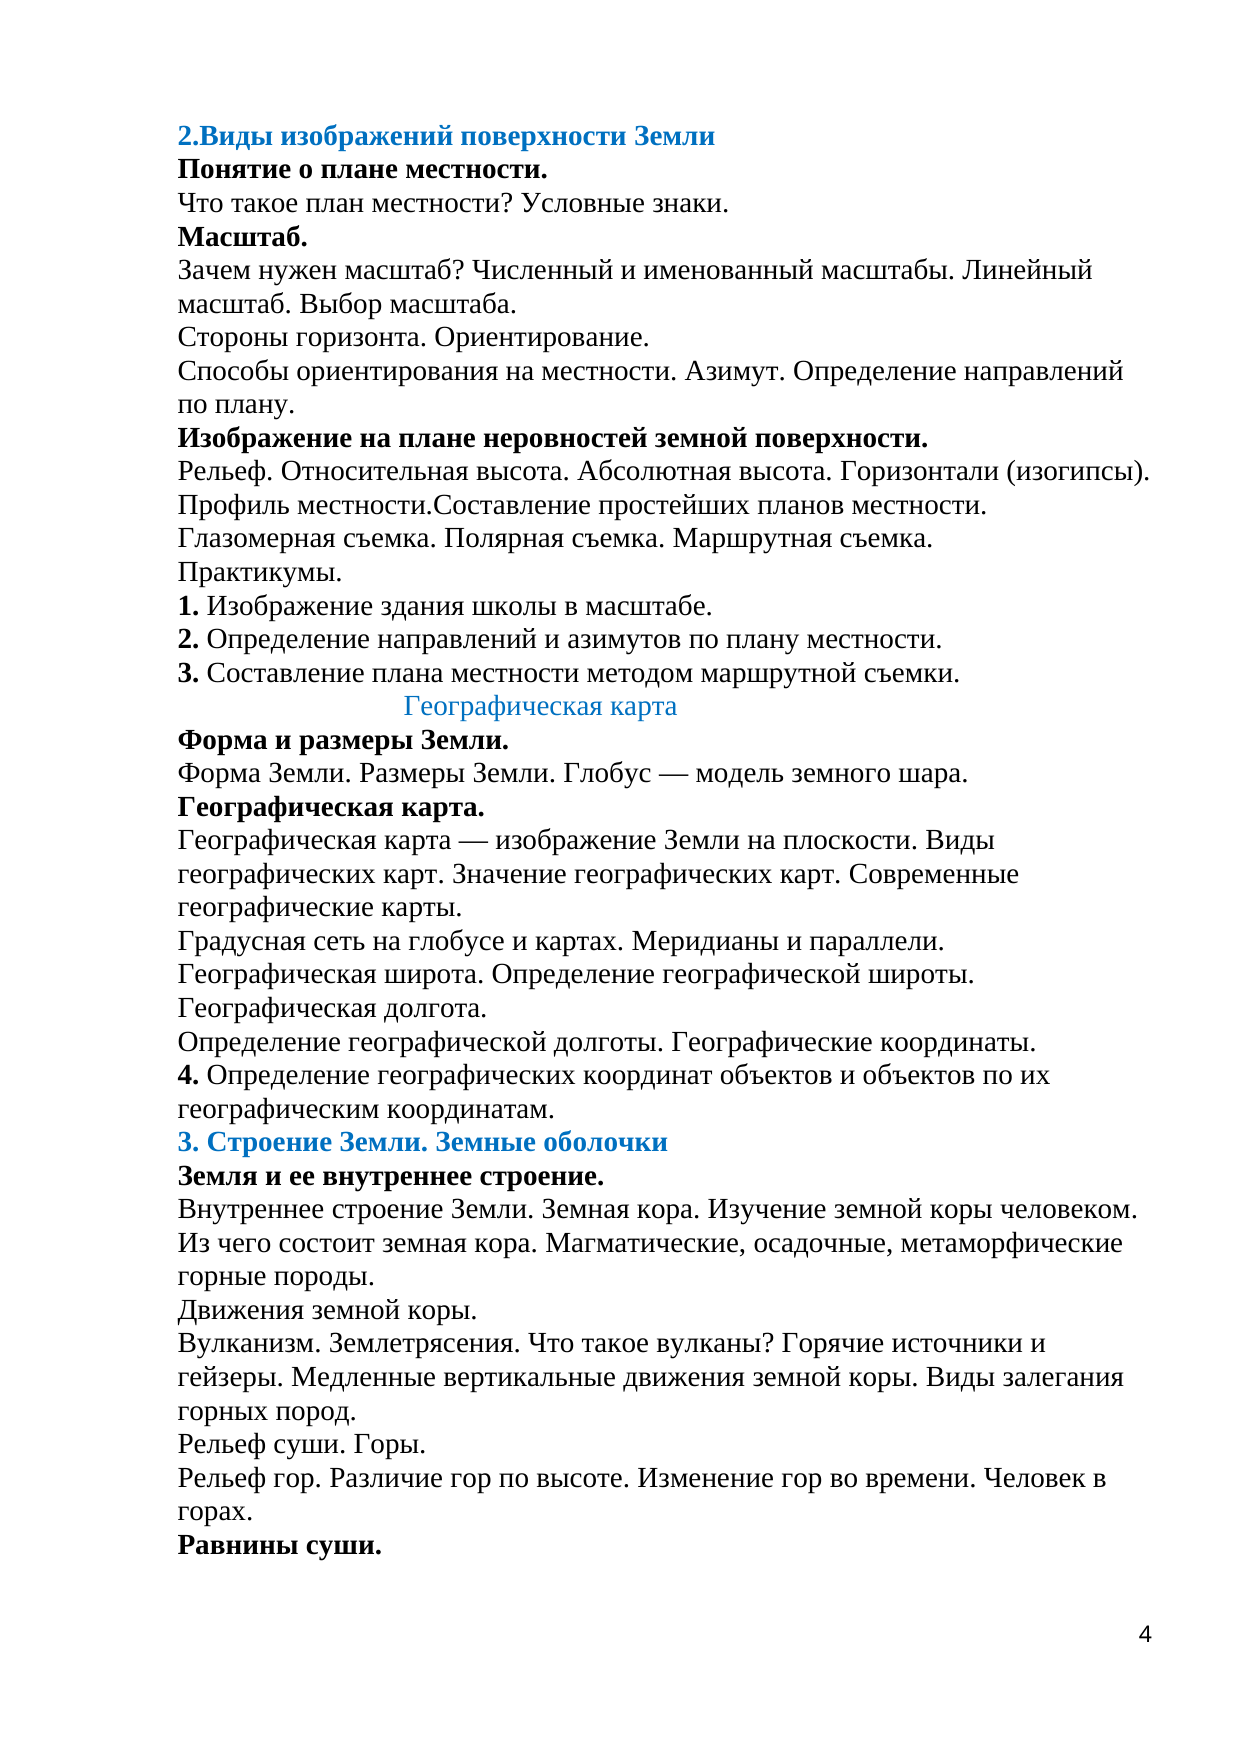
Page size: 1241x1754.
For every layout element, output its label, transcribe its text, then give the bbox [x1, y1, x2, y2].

text Понятие о плане местности. [177, 152, 1152, 185]
text Что такое план местности? Условные знаки. Масштаб. [177, 185, 1152, 252]
text Форма Земли. Размеры Земли. Глобус — модель земного шара. Географическая карта. [177, 755, 1152, 822]
text Рельеф гор. Различие гор по высоте. Изменение гор во времени. Человек в горах. Равнины суши. [177, 1460, 1152, 1560]
text 4. Определение географических координат объектов и объектов по их географическим координатам. 3. Строение Земли. Земные оболочки Земля и ее внутреннее строение. [177, 1057, 1152, 1191]
text Определение географической долготы. Географические координаты. [177, 1024, 1152, 1057]
text Зачем нужен масштаб? Численный и именованный масштабы. Линейный масштаб. Выбор масштаба. Стороны горизонта. Ориентирование. [177, 252, 1152, 353]
text 1. Изображение здания школы в масштабе. [177, 588, 1152, 621]
text Способы ориентирования на местности. Азимут. Определение направлений по плану. Изображение на плане неровностей земной поверхности. [177, 353, 1152, 453]
text Внутреннее строение Земли. Земная кора. Изучение земной коры человеком. Из чего состоит земная кора. Магматические, осадочные, метаморфические горные породы. Движения земной коры. [177, 1191, 1152, 1326]
text Глазомерная съемка. Полярная съемка. Маршрутная съемка. Практикумы. [177, 521, 1152, 588]
text Вулканизм. Землетрясения. Что такое вулканы? Горячие источники и гейзеры. Медленные вертикальные движения земной коры. Виды залегания горных пород. Рельеф суши. Горы. [177, 1326, 1152, 1460]
text 2.Виды изображений поверхности Земли [177, 118, 1152, 152]
text Географическая карта — изображение Земли на плоскости. Виды географических карт. Значение географических карт. Современные географические карты. Градусная сеть на глобусе и картах. Меридианы и параллели. Географическая широта. Определение географической широты. Географическая долгота. [177, 822, 1152, 1024]
text 3. Составление плана местности методом маршрутной съемки. Географическая карта Форма и размеры Земли. [177, 655, 1152, 755]
text Рельеф. Относительная высота. Абсолютная высота. Горизонтали (изогипсы). Профиль местности.Составление простейших планов местности. [177, 453, 1152, 521]
text 2. Определение направлений и азимутов по плану местности. [177, 621, 1152, 655]
